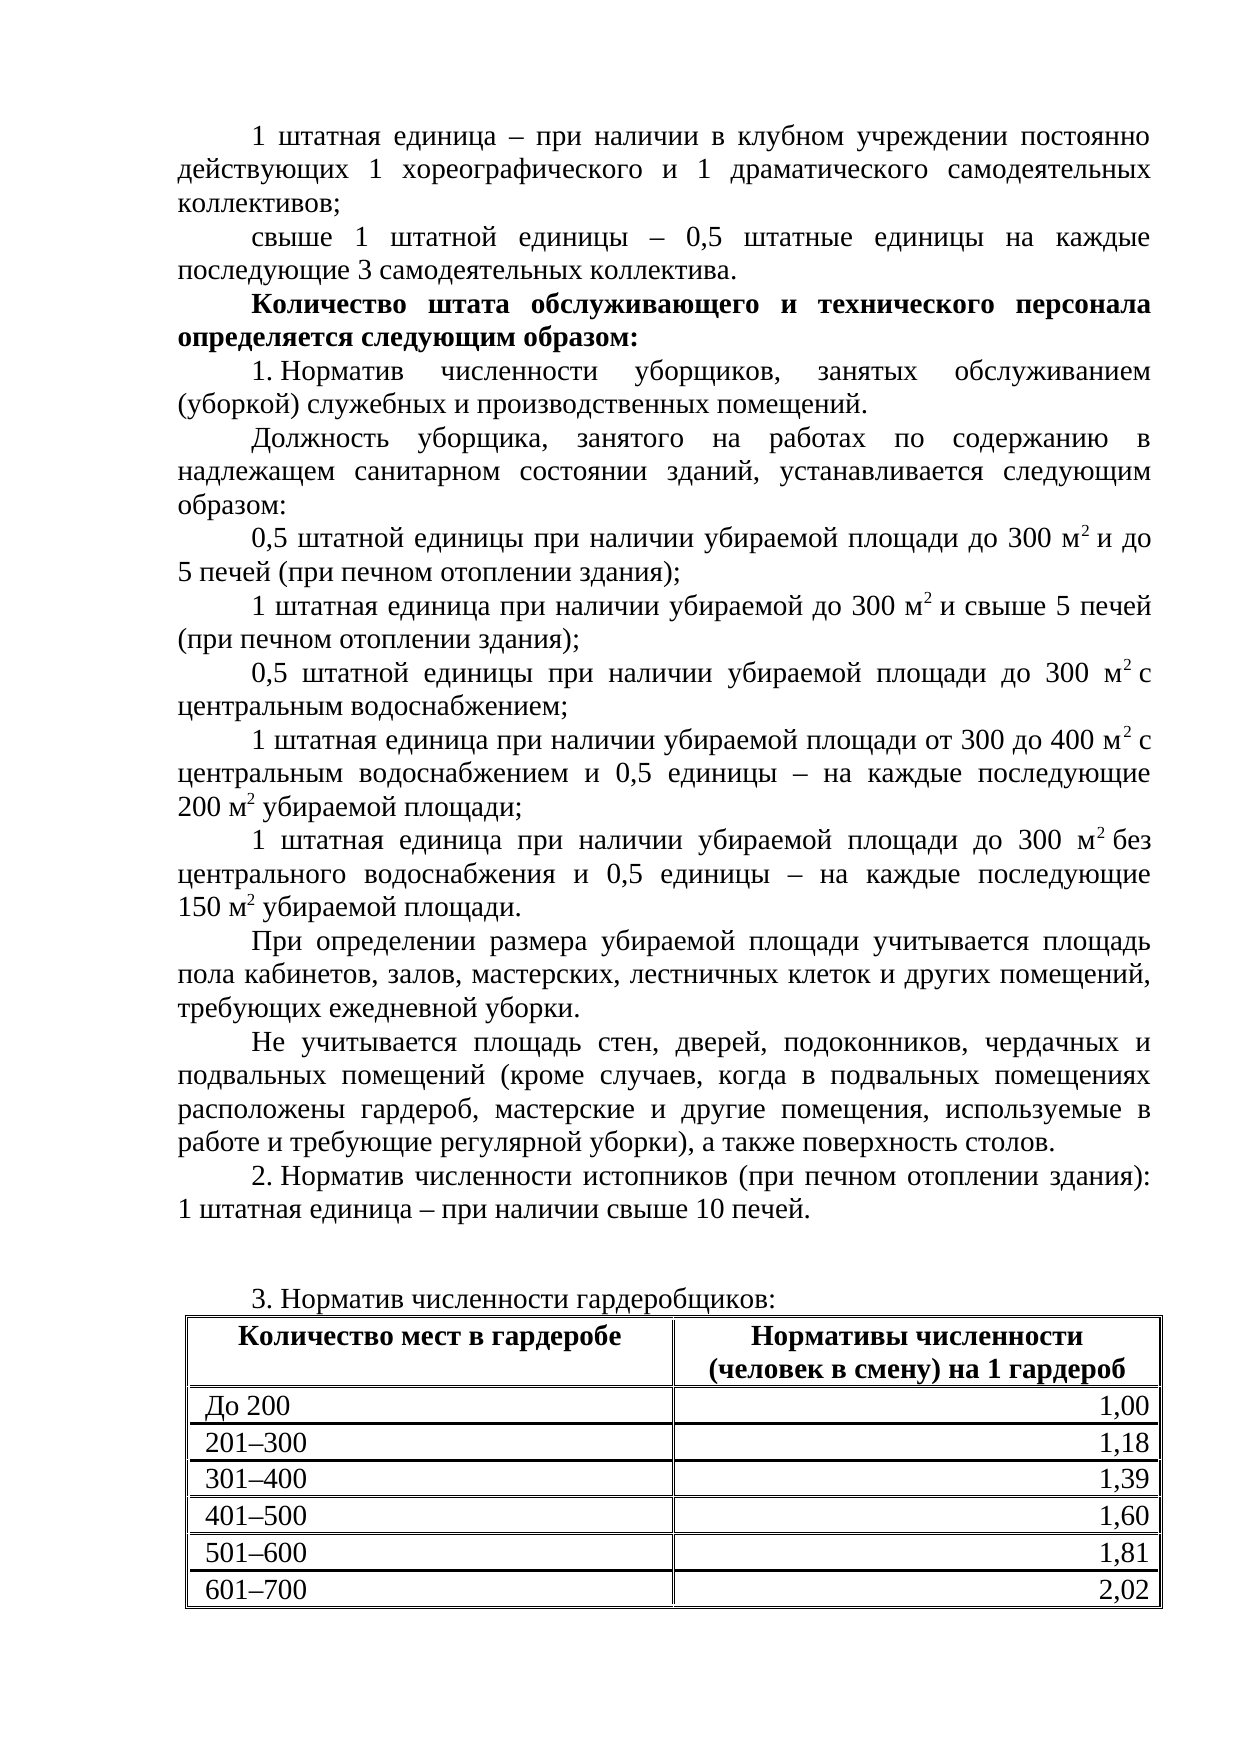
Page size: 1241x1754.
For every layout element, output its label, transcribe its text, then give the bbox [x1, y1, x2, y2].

text 1 штатная единица при наличии убираемой площади от 300 до 400 м2 с центральным водоснабжением и 0,5 единицы – на каждые последующие 200 м2 убираемой площади; [177, 722, 1152, 822]
text Количество штата обслуживающего и технического персонала определяется следующим образом: [177, 286, 1152, 353]
text При определении размера убираемой площади учитывается площадь пола кабинетов, залов, мастерских, лестничных клеток и других помещений, требующих ежедневной уборки. [177, 923, 1152, 1024]
text 1 штатная единица при наличии убираемой до 300 м2 и свыше 5 печей (при печном отоплении здания); [177, 588, 1152, 655]
text Должность уборщика, занятого на работах по содержанию в надлежащем санитарном состоянии зданий, устанавливается следующим образом: [177, 420, 1152, 521]
text 0,5 штатной единицы при наличии убираемой площади до 300 м2 с центральным водоснабжением; [177, 655, 1152, 722]
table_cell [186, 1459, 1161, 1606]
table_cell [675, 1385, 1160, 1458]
text 3. Норматив численности гардеробщиков: [177, 1281, 1152, 1314]
text 1 штатная единица – при наличии в клубном учреждении постоянно действующих 1 хореографического и 1 драматического самодеятельных коллективов; [177, 118, 1152, 219]
text 2. Норматив численности истопников (при печном отоплении здания): 1 штатная единица – при наличии свыше 10 печей. [177, 1158, 1152, 1225]
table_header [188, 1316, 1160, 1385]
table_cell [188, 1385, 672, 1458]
text 1 штатная единица при наличии убираемой площади до 300 м2 без центрального водоснабжения и 0,5 единицы – на каждые последующие 150 м2 убираемой площади. [177, 822, 1152, 923]
text 1. Норматив численности уборщиков, занятых обслуживанием (уборкой) служебных и производственных помещений. [177, 353, 1152, 420]
text 0,5 штатной единицы при наличии убираемой площади до 300 м2 и до 5 печей (при печном отоплении здания); [177, 521, 1152, 588]
text свыше 1 штатной единицы – 0,5 штатные единицы на каждые последующие 3 самодеятельных коллектива. [177, 219, 1152, 286]
text Не учитывается площадь стен, дверей, подоконников, чердачных и подвальных помещений (кроме случаев, когда в подвальных помещениях расположены гардероб, мастерские и другие помещения, используемые в работе и требующие регулярной уборки), а также поверхность столов. [177, 1024, 1152, 1158]
